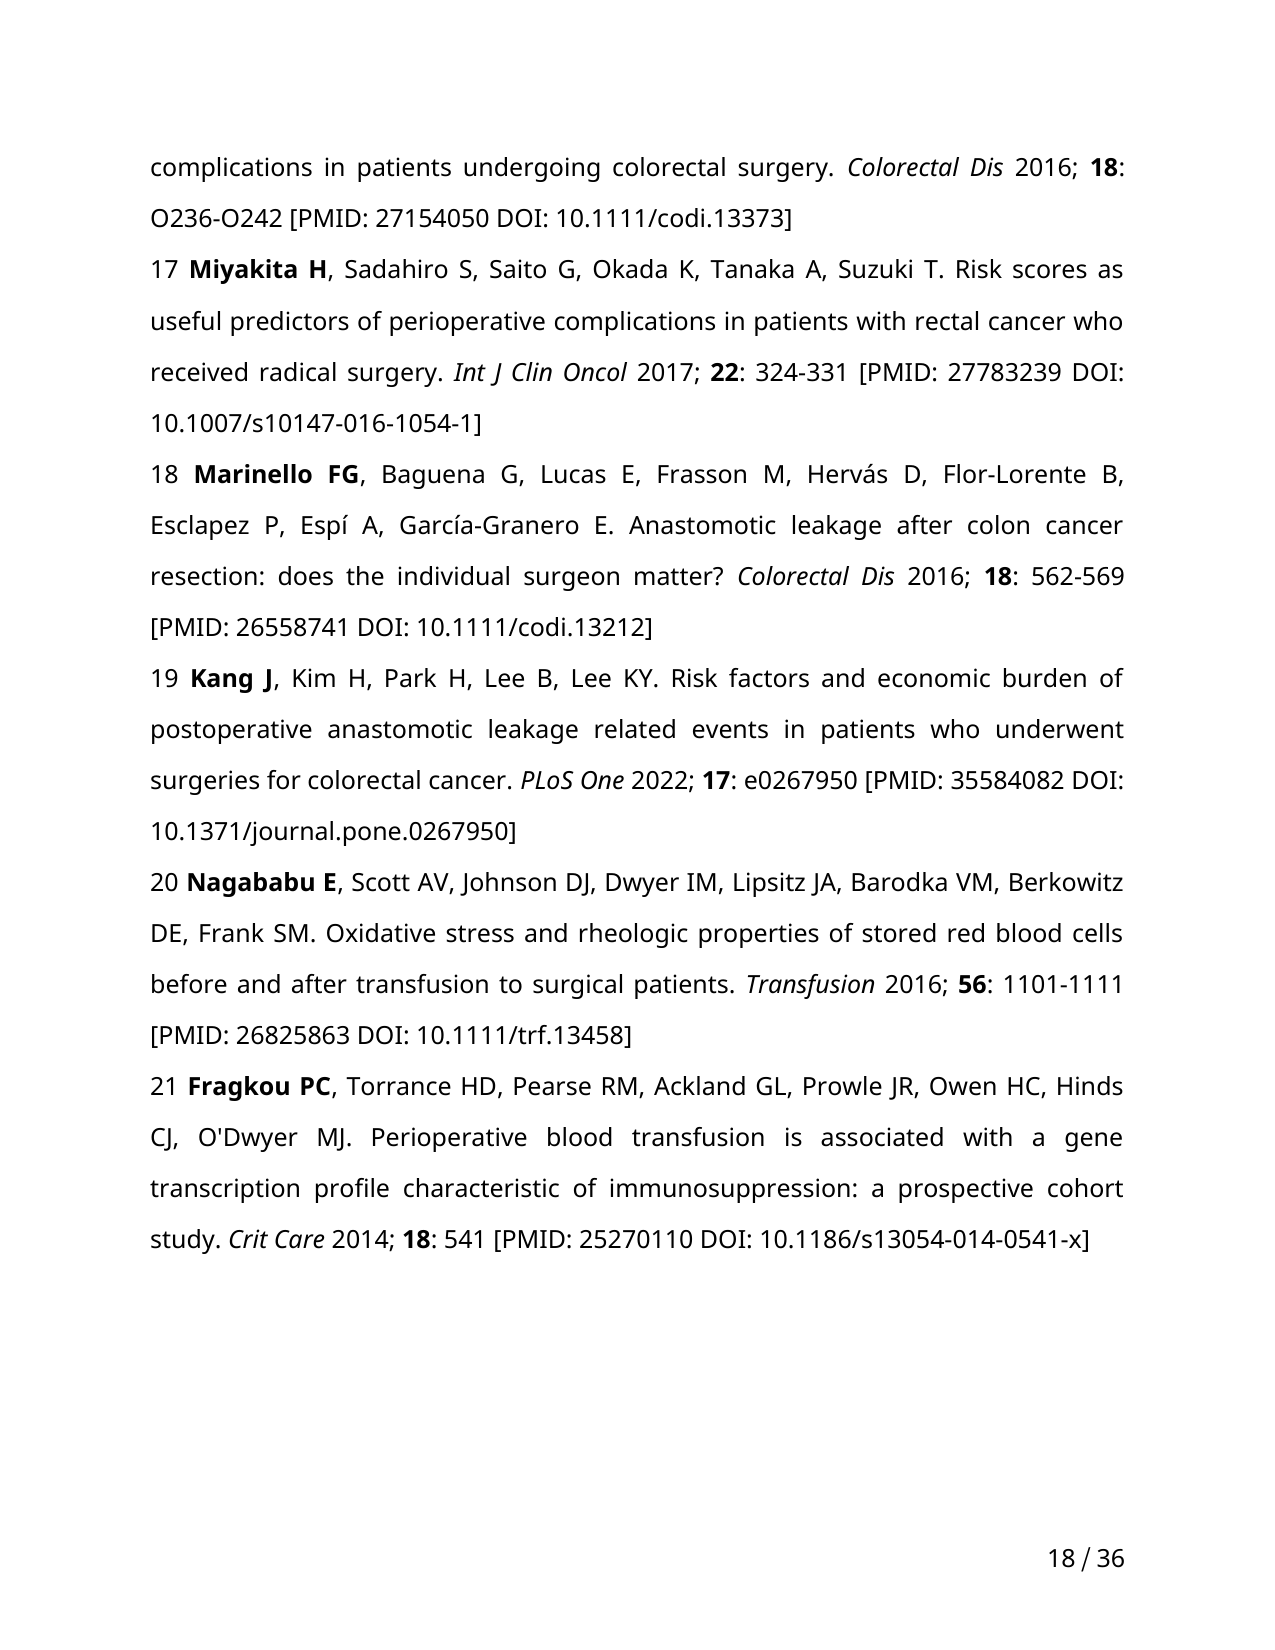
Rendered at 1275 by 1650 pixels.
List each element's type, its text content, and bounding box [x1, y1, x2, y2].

text 17 Miyakita H, Sadahiro S, Saito G, Okada K, Tanaka A, Suzuki T. Risk scores as useful predictors of perioperative complications in patients with rectal cancer who received radical surgery. Int J Clin Oncol 2017; 22: 324-331 [PMID: 27783239 DOI: 10.1007/s10147-016-1054-1] [150, 252, 1125, 439]
text 20 Nagababu E, Scott AV, Johnson DJ, Dwyer IM, Lipsitz JA, Barodka VM, Berkowitz DE, Frank SM. Oxidative stress and rheologic properties of stored red blood cells before and after transfusion to surgical patients. Transfusion 2016; 56: 1101-1111 [PMID: 26825863 DOI: 10.1111/trf.13458] [150, 864, 1125, 1052]
text 18 Marinello FG, Baguena G, Lucas E, Frasson M, Hervás D, Flor-Lorente B, Esclapez P, Espí A, García-Granero E. Anastomotic leakage after colon cancer resection: does the individual surgeon matter? Colorectal Dis 2016; 18: 562-569 [PMID: 26558741 DOI: 10.1111/codi.13212] [150, 456, 1125, 643]
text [150, 150, 1125, 235]
text 21 Fragkou PC, Torrance HD, Pearse RM, Ackland GL, Prowle JR, Owen HC, Hinds CJ, O'Dwyer MJ. Perioperative blood transfusion is associated with a gene transcription profile characteristic of immunosuppression: a prospective cohort study. Crit Care 2014; 18: 541 [PMID: 25270110 DOI: 10.1186/s13054-014-0541-x] [150, 1069, 1125, 1256]
text 19 Kang J, Kim H, Park H, Lee B, Lee KY. Risk factors and economic burden of postoperative anastomotic leakage related events in patients who underwent surgeries for colorectal cancer. PLoS One 2022; 17: e0267950 [PMID: 35584082 DOI: 10.1371/journal.pone.0267950] [150, 660, 1125, 848]
